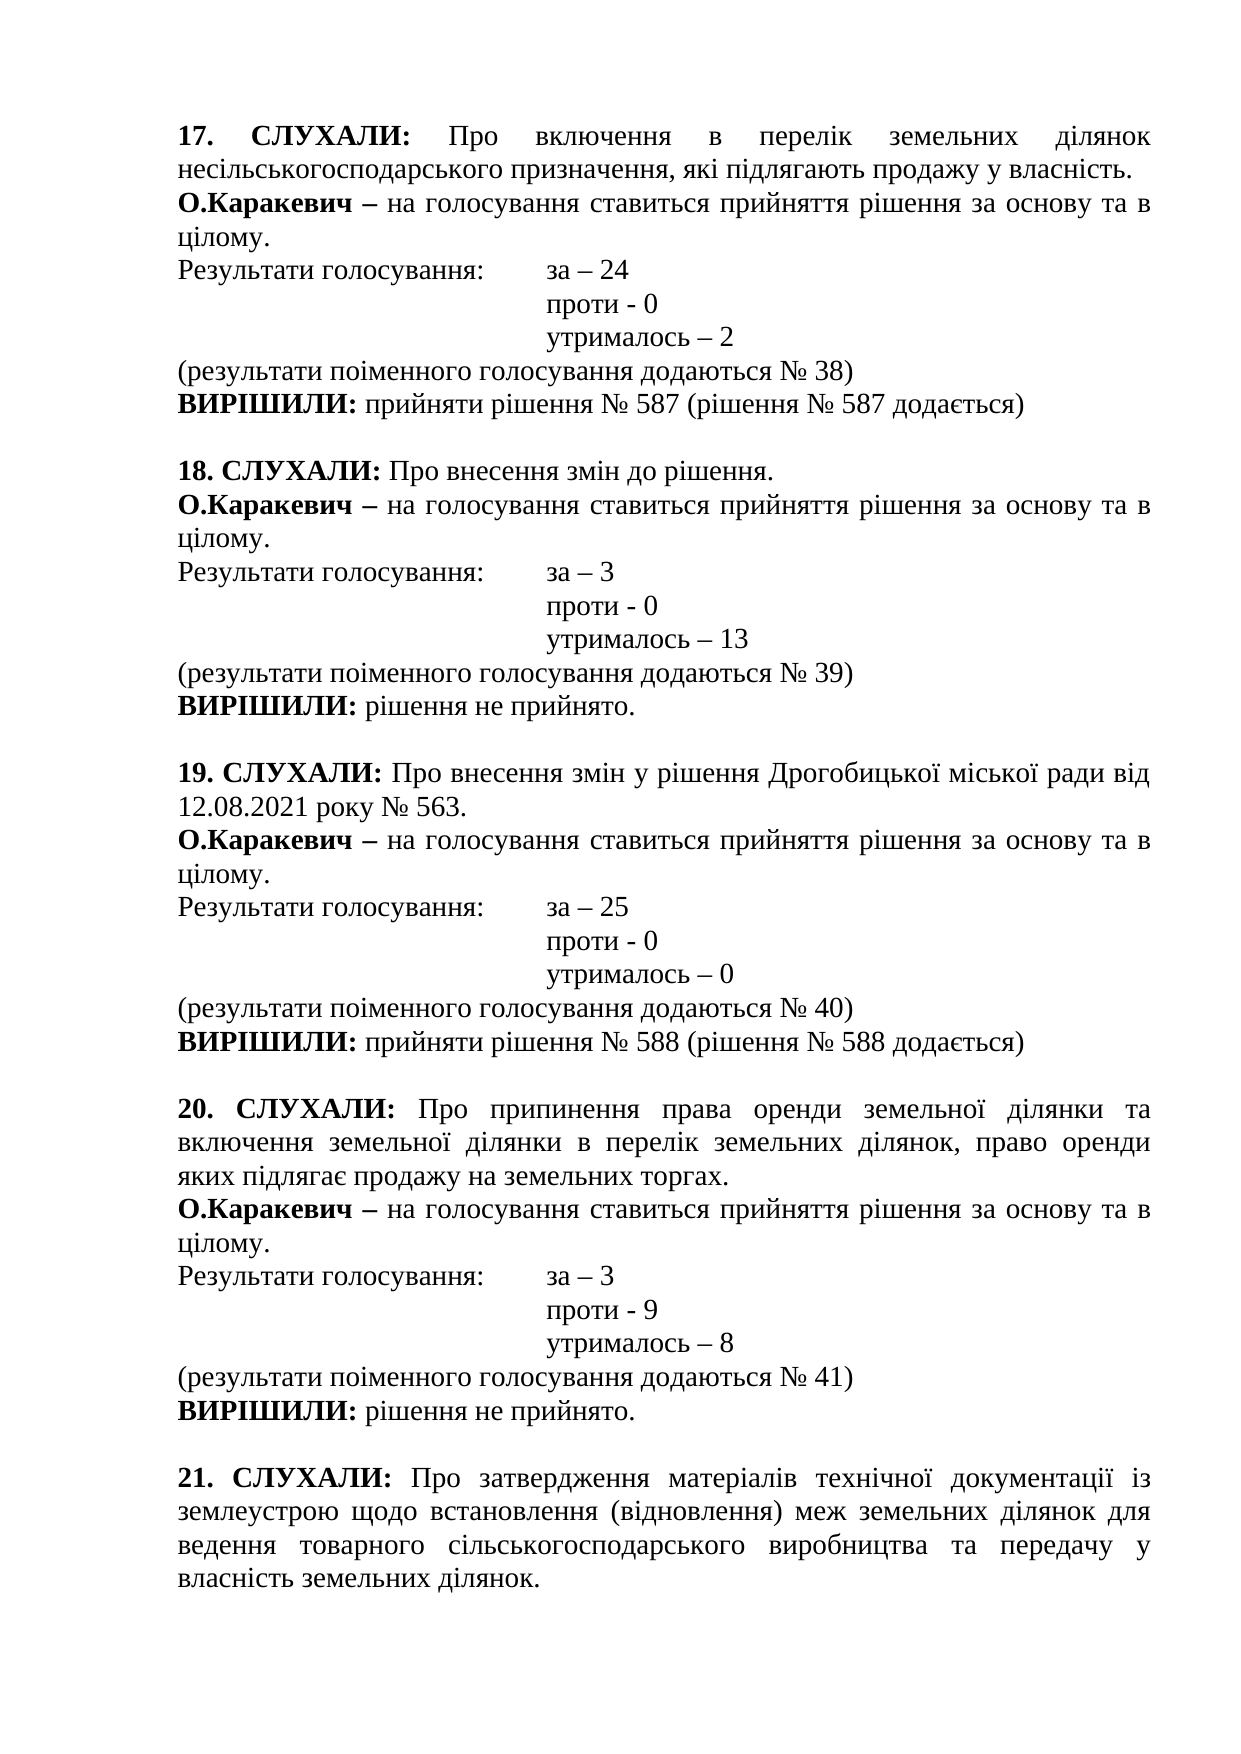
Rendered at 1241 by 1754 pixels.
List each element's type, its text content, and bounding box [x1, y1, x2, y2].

text (результати поіменного голосування додаються № 40) [177, 990, 1152, 1024]
text 21. СЛУХАЛИ: Про затвердження матеріалів технічної документації із землеустрою щодо встановлення (відновлення) меж земельних ділянок для ведення товарного сільськогосподарського виробництва та передачу у власність земельних ділянок. [177, 1460, 1152, 1594]
text утрималось – 2 [177, 319, 1152, 353]
text ВИРІШИЛИ: рішення не прийнято. [177, 1393, 1152, 1426]
text 19. СЛУХАЛИ: Про внесення змін у рішення Дрогобицької міської ради від 12.08.2021 року № 563. [177, 755, 1152, 822]
text утрималось – 13 [177, 621, 1152, 655]
text ВИРІШИЛИ: прийняти рішення № 588 (рішення № 588 додається) [177, 1024, 1152, 1057]
text О.Каракевич – на голосування ставиться прийняття рішення за основу та в цілому. [177, 1191, 1152, 1258]
text О.Каракевич – на голосування ставиться прийняття рішення за основу та в цілому. [177, 185, 1152, 252]
text Результати голосування: за – 24 [177, 252, 1152, 286]
text проти - 9 [177, 1292, 1152, 1326]
text О.Каракевич – на голосування ставиться прийняття рішення за основу та в цілому. [177, 487, 1152, 554]
text О.Каракевич – на голосування ставиться прийняття рішення за основу та в цілому. [177, 822, 1152, 889]
text ВИРІШИЛИ: прийняти рішення № 587 (рішення № 587 додається) [177, 386, 1152, 420]
text (результати поіменного голосування додаються № 39) [177, 655, 1152, 688]
text утрималось – 0 [177, 957, 1152, 990]
text (результати поіменного голосування додаються № 41) [177, 1359, 1152, 1393]
text 17. СЛУХАЛИ: Про включення в перелік земельних ділянок несільськогосподарського призначення, які підлягають продажу у власність. [177, 118, 1152, 185]
text проти - 0 [177, 923, 1152, 957]
text Результати голосування: за – 3 [177, 1258, 1152, 1292]
text проти - 0 [177, 588, 1152, 621]
text проти - 0 [177, 286, 1152, 319]
text ВИРІШИЛИ: рішення не прийнято. [177, 688, 1152, 722]
text Результати голосування: за – 3 [177, 554, 1152, 588]
text утрималось – 8 [177, 1326, 1152, 1359]
text (результати поіменного голосування додаються № 38) [177, 353, 1152, 386]
text Результати голосування: за – 25 [177, 889, 1152, 923]
text 18. СЛУХАЛИ: Про внесення змін до рішення. [177, 453, 1152, 487]
text 20. СЛУХАЛИ: Про припинення права оренди земельної ділянки та включення земельної ділянки в перелік земельних ділянок, право оренди яких підлягає продажу на земельних торгах. [177, 1091, 1152, 1191]
